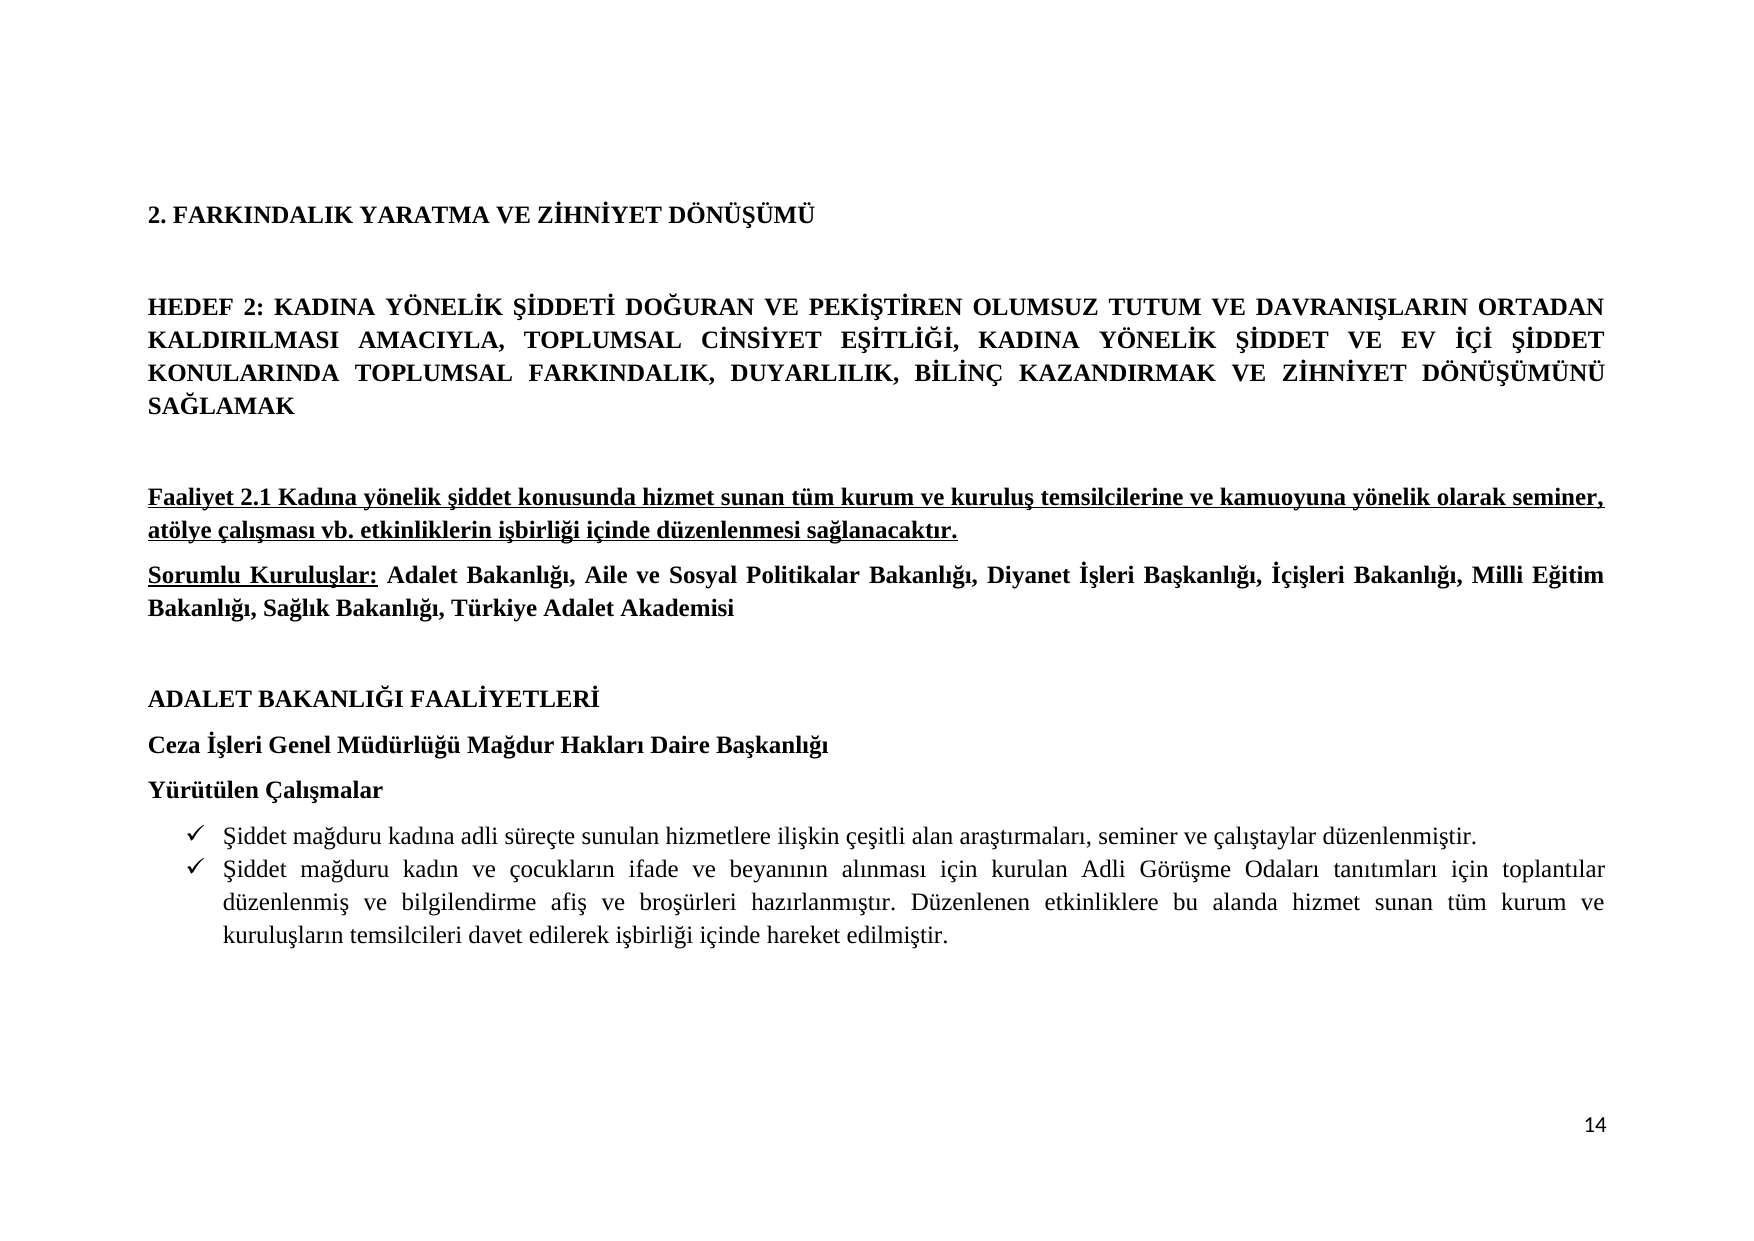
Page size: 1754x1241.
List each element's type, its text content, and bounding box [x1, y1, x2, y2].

text HEDEF 2: KADINA YÖNELİK ŞİDDETİ DOĞURAN VE PEKİŞTİREN OLUMSUZ TUTUM VE DAVRANIŞLARIN ORTADAN KALDIRILMASI AMACIYLA, TOPLUMSAL CİNSİYET EŞİTLİĞİ, KADINA YÖNELİK ŞİDDET VE EV İÇİ ŞİDDET KONULARINDA TOPLUMSAL FARKINDALIK, DUYARLILIK, BİLİNÇ KAZANDIRMAK VE ZİHNİYET DÖNÜŞÜMÜNÜ SAĞLAMAK [148, 292, 1606, 419]
text Sorumlu Kuruluşlar: Adalet Bakanlığı, Aile ve Sosyal Politikalar Bakanlığı, Diyanet İşleri Başkanlığı, İçişleri Bakanlığı, Milli Eğitim Bakanlığı, Sağlık Bakanlığı, Türkiye Adalet Akademisi [148, 560, 1606, 622]
text Ceza İşleri Genel Müdürlüğü Mağdur Hakları Daire Başkanlığı [148, 730, 1606, 759]
text ADALET BAKANLIĞI FAALİYETLERİ [148, 684, 1606, 713]
text 2. FARKINDALIK YARATMA VE ZİHNİYET DÖNÜŞÜMÜ [148, 201, 1606, 229]
text Yürütülen Çalışmalar [148, 775, 1606, 804]
list Şiddet mağduru kadına adli süreçte sunulan hizmetlere ilişkin çeşitli alan araştırmaları, seminer ve çalıştaylar düzenlenmiştir. [185, 821, 1606, 850]
list Şiddet mağduru kadın ve çocukların ifade ve beyanının alınması için kurulan Adli Görüşme Odaları tanıtımları için toplantılar düzenlenmiş ve bilgilendirme afiş ve broşürleri hazırlanmıştır. Düzenlenen etkinliklere bu alanda hizmet sunan tüm kurum ve kuruluşların temsilcileri davet edilerek işbirliği içinde hareket edilmiştir. [185, 854, 1606, 949]
text Faaliyet 2.1 Kadına yönelik şiddet konusunda hizmet sunan tüm kurum ve kuruluş temsilcilerine ve kamuoyuna yönelik olarak seminer, atölye çalışması vb. etkinliklerin işbirliği içinde düzenlenmesi sağlanacaktır. [148, 482, 1606, 543]
